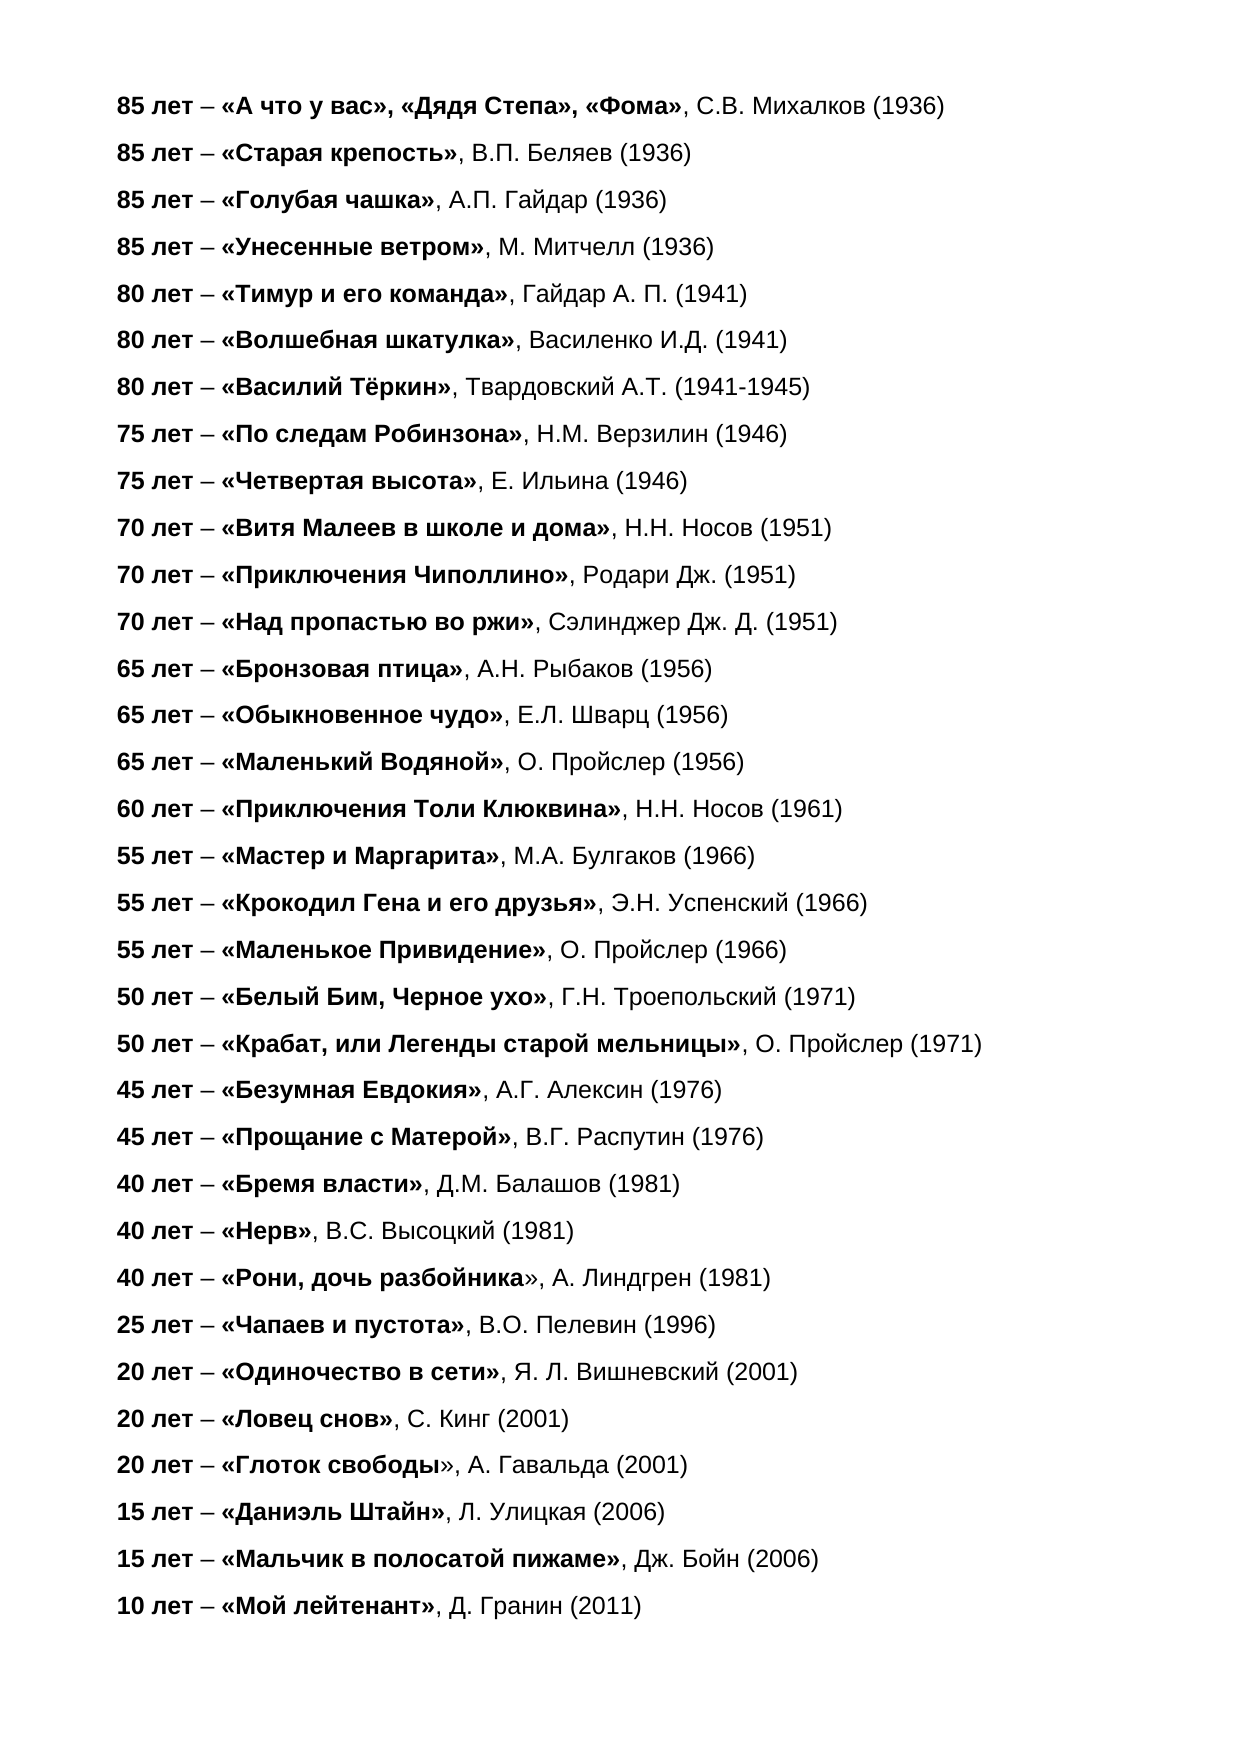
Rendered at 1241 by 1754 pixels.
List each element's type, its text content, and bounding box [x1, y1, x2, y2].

table_cell 15 лет – «Даниэль Штайн», Л. Улицкая (2006) 15 лет – «Мальчик в полосатой пижаме», Дж. Бойн (2006) [117, 1495, 1150, 1589]
table_cell 60 лет – «Приключения Толи Клюквина», Н.Н. Носов (1961) [117, 792, 1150, 839]
table_cell 25 лет – «Чапаев и пустота», В.О. Пелевин (1996) [117, 1308, 1150, 1354]
table_cell 75 лет – «По следам Робинзона», Н.М. Верзилин (1946) 75 лет – «Четвертая высота», Е. Ильина (1946) [117, 417, 1150, 511]
table_cell 70 лет – «Витя Малеев в школе и дома», Н.Н. Носов (1951) 70 лет – «Приключения Чиполлино», Родари Дж. (1951) 70 лет – «Над пропастью во ржи», Сэлинджер Дж. Д. (1951) [117, 511, 1150, 651]
table_cell 10 лет – «Мой лейтенант», Д. Гранин (2011) [117, 1589, 1150, 1636]
table_cell 55 лет – «Мастер и Маргарита», М.А. Булгаков (1966) 55 лет – «Крокодил Гена и его друзья», Э.Н. Успенский (1966) 55 лет – «Маленькое Привидение», О. Пройслер (1966) [117, 839, 1150, 979]
table_cell 45 лет – «Безумная Евдокия», А.Г. Алексин (1976) 45 лет – «Прощание с Матерой», В.Г. Распутин (1976) [117, 1073, 1150, 1167]
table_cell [117, 89, 1150, 276]
table_cell 80 лет – «Тимур и его команда», Гайдар А. П. (1941) 80 лет – «Волшебная шкатулка», Василенко И.Д. (1941) 80 лет – «Василий Тёркин», Твардовский А.Т. (1941-1945) [117, 276, 1150, 417]
table_cell 40 лет – «Бремя власти», Д.М. Балашов (1981) 40 лет – «Нерв», В.С. Высоцкий (1981) 40 лет – «Рони, дочь разбойника», А. Линдгрен (1981) [117, 1167, 1150, 1307]
table_cell 50 лет – «Белый Бим, Черное ухо», Г.Н. Троепольский (1971) 50 лет – «Крабат, или Легенды старой мельницы», О. Пройслер (1971) [117, 979, 1150, 1073]
table_cell 20 лет – «Одиночество в сети», Я. Л. Вишневский (2001) 20 лет – «Ловец снов», С. Кинг (2001) 20 лет – «Глоток свободы», А. Гавальда (2001) [117, 1354, 1150, 1495]
table_cell 65 лет – «Бронзовая птица», А.Н. Рыбаков (1956) 65 лет – «Обыкновенное чудо», Е.Л. Шварц (1956) 65 лет – «Маленький Водяной», О. Пройслер (1956) [117, 651, 1150, 792]
